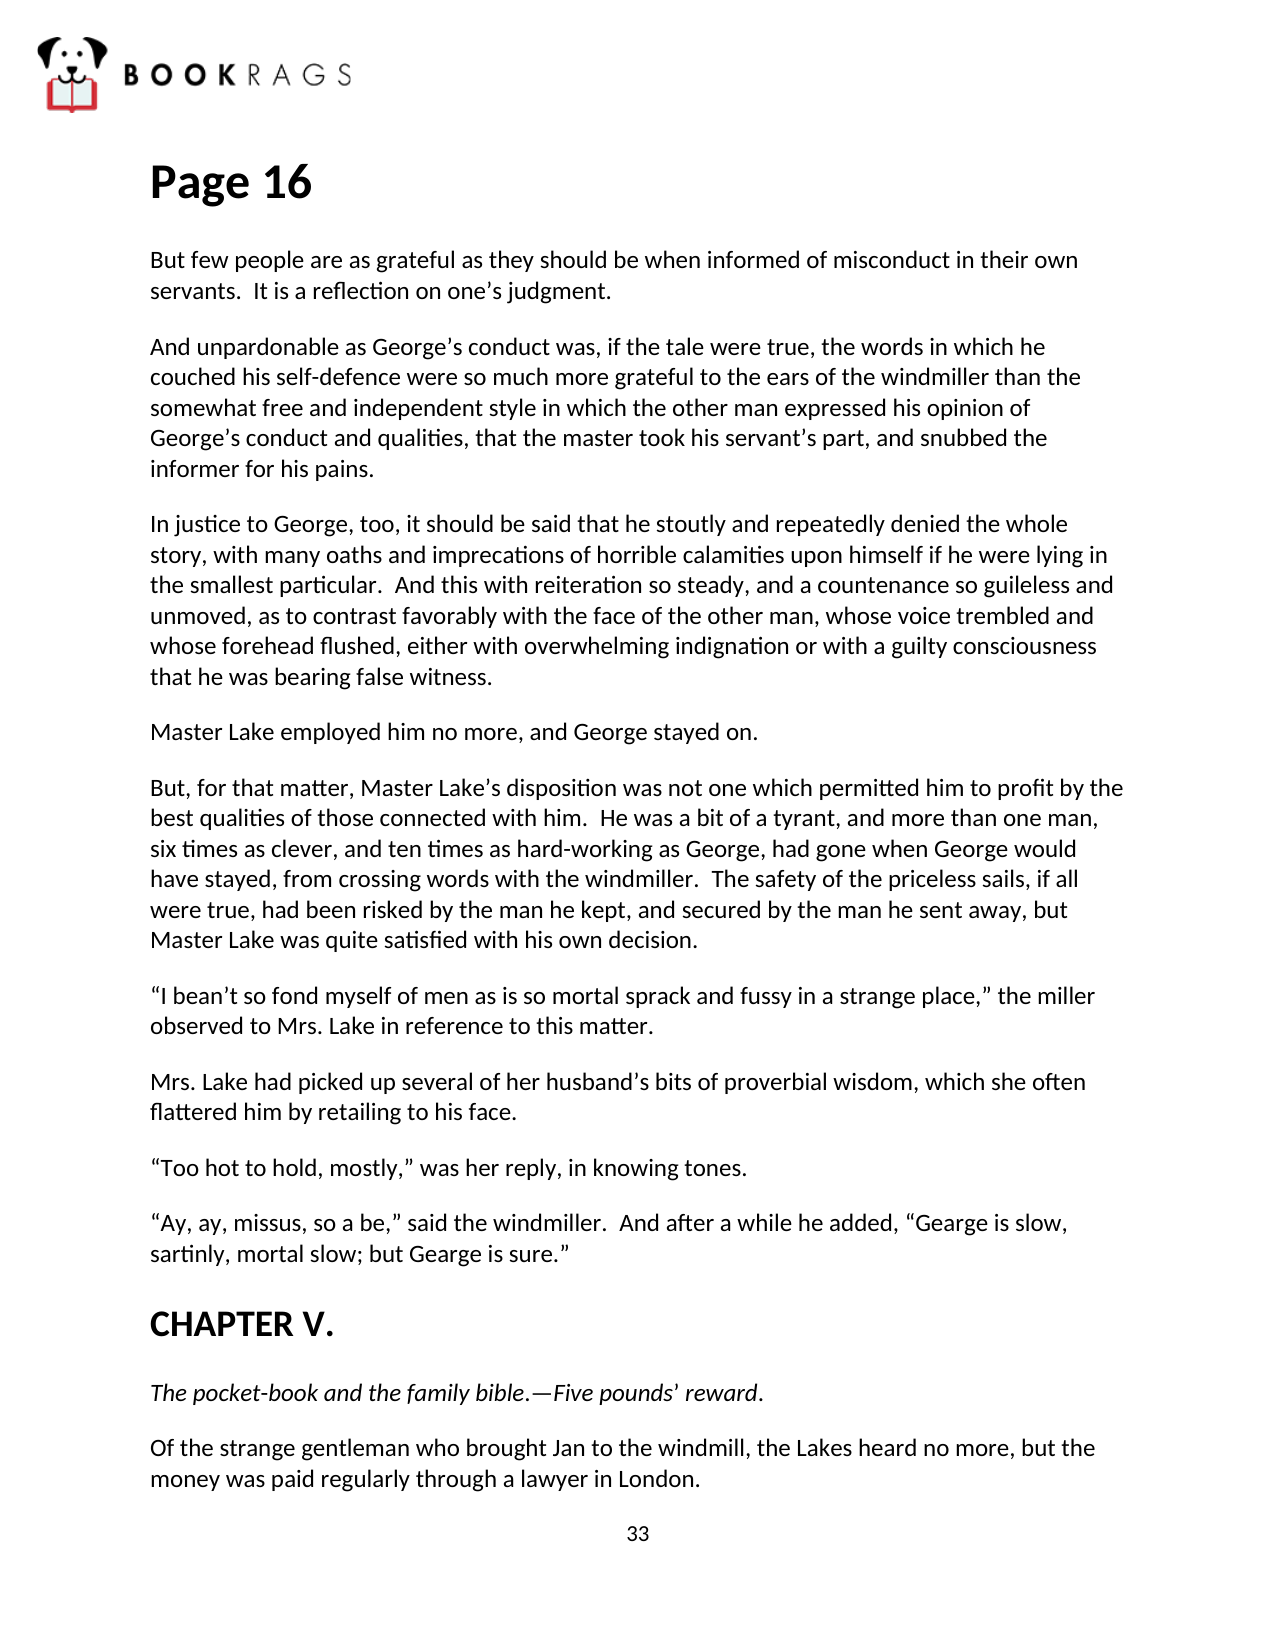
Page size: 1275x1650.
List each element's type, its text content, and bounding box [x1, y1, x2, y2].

text Mrs. Lake had picked up several of her husband’s bits of proverbial wisdom, which she often flattered him by retailing to his face. [150, 1066, 1125, 1127]
text Master Lake employed him no more, and George stayed on. [150, 716, 1125, 747]
text “Ay, ay, missus, so a be,” said the windmiller. And after a while he added, “Gearge is slow, sartinly, mortal slow; but Gearge is sure.” [150, 1208, 1125, 1269]
text “Too hot to hold, mostly,” was her reply, in knowing tones. [150, 1152, 1125, 1183]
text But few people are as grateful as they should be when informed of misconduct in their own servants. It is a reflection on one’s judgment. [150, 244, 1125, 306]
text The pocket-book and the family bible.—­Five pounds’ reward. [150, 1377, 1125, 1407]
text Of the strange gentleman who brought Jan to the windmill, the Lakes heard no more, but the money was paid regularly through a lawyer in London. [150, 1432, 1125, 1493]
text And unpardonable as George’s conduct was, if the tale were true, the words in which he couched his self-defence were so much more grateful to the ears of the windmiller than the somewhat free and independent style in which the other man expressed his opinion of George’s conduct and qualities, that the master took his servant’s part, and snubbed the informer for his pains. [150, 331, 1125, 483]
text “I bean’t so fond myself of men as is so mortal sprack and fussy in a strange place,” the miller observed to Mrs. Lake in reference to this matter. [150, 980, 1125, 1041]
text Page 16 [150, 150, 1125, 211]
text In justice to George, too, it should be said that he stoutly and repeatedly denied the whole story, with many oaths and imprecations of horrible calamities upon himself if he were lying in the smallest particular. And this with reiteration so steady, and a countenance so guileless and unmoved, as to contrast favorably with the face of the other man, whose voice trembled and whose forehead flushed, either with overwhelming indignation or with a guilty consciousness that he was bearing false witness. [150, 508, 1125, 691]
picture [37, 37, 351, 113]
text But, for that matter, Master Lake’s disposition was not one which permitted him to profit by the best qualities of those connected with him. He was a bit of a tyrant, and more than one man, six times as clever, and ten times as hard-working as George, had gone when George would have stayed, from crossing words with the windmiller. The safety of the priceless sails, if all were true, had been risked by the man he kept, and secured by the man he sent away, but Master Lake was quite satisfied with his own decision. [150, 772, 1125, 955]
text CHAPTER V. [150, 1300, 1125, 1346]
